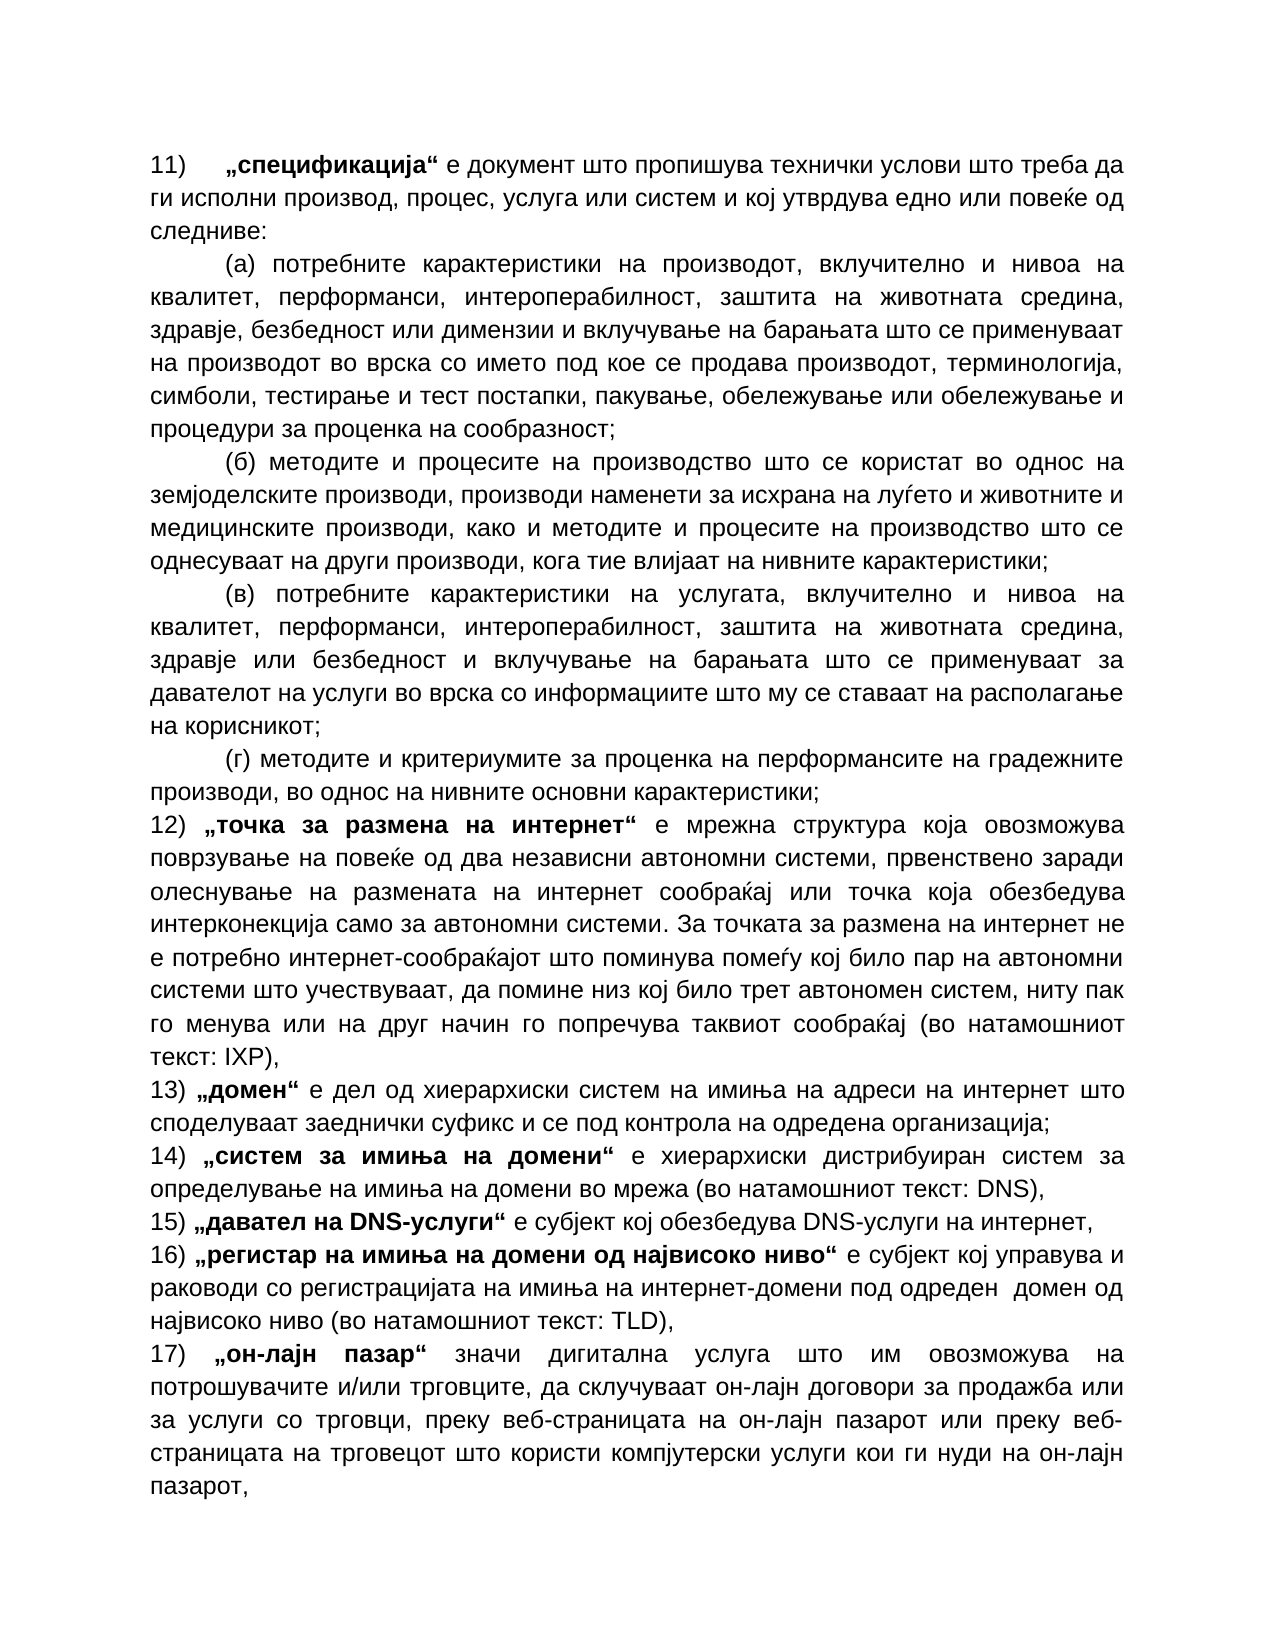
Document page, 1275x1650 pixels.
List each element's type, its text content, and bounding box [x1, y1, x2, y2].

text 13) „домен“ е дел од хиерархиски систем на имиња на адреси на интернет што споделуваат заеднички суфикс и се под контрола на одредена организација; [150, 1074, 1125, 1136]
text (в) потребните карактеристики на услугата, вклучително и нивоа на квалитет, перформанси, интероперабилност, заштита на животната средина, здравје или безбедност и вклучување на барањата што се применуваат за давателот на услуги во врска со информациите што му се ставаат на располагање на корисникот; [150, 579, 1125, 740]
text 16) „регистар на имиња на домени од највисоко ниво“ е субјект кој управува и раководи со регистрацијата на имиња на интернет-домени под одреден домен од највисоко ниво (во натамошниот текст: TLD), [150, 1240, 1125, 1334]
text (г) методите и критериумите за проценка на перформансите на градежните производи, во однос на нивните основни карактеристики; [150, 744, 1125, 806]
text 15) „давател на DNS-услуги“ e субјект кој обезбедува DNS-услуги на интернет, [150, 1207, 1125, 1235]
text 12) „точка за размена на интернет“ е мрежна структура која овозможува поврзување на повеќе од два независни автономни системи, првенствено заради олеснување на размената на интернет сообраќај или точка која обезбедува интерконекција само за автономни системи. За точката за размена на интернет не е потребно интернет-сообраќајот што поминува помеѓу кој било пар на автономни системи што учествуваат, да помине низ кој било трет автономен систем, ниту пак го менува или на друг начин го попречува таквиот сообраќај (во натамошниот текст: IXP), [150, 810, 1125, 1070]
text (б) методите и процесите на производство што се користат во однос на земјоделските производи, производи наменети за исхрана на луѓето и животните и медицинските производи, како и методите и процесите на производство што се однесуваат на други производи, кога тие влијаат на нивните карактеристики; [150, 447, 1125, 575]
text 17) „он-лајн пазар“ значи дигитална услуга што им овозможува на потрошувачите и/или трговците, да склучуваат он-лајн договори за продажба или за услуги со трговци, преку веб-страницата на он-лајн пазарот или преку веб-страницата на трговецот што користи компјутерски услуги кои ги нуди на он-лајн пазарот, [150, 1339, 1125, 1499]
text (а) потребните карактеристики на производот, вклучително и нивоа на квалитет, перформанси, интероперабилност, заштита на животната средина, здравје, безбедност или димензии и вклучување на барањата што се применуваат на производот во врска со името под кое се продава производот, терминологија, симболи, тестирање и тест постапки, пакување, обележување или обележување и процедури за проценка на сообразност; [150, 249, 1125, 443]
text 14) „систем за имиња на домени“ е хиерархиски дистрибуиран систем за определување на имиња на домени во мрежа (во натамошниот текст: DNS), [150, 1141, 1125, 1202]
text 11) „спецификациjа“ е документ што пропишува технички услови што треба да ги исполни производ, процес, услуга или систем и кој утврдува едно или повеќе од следниве: [150, 150, 1125, 245]
